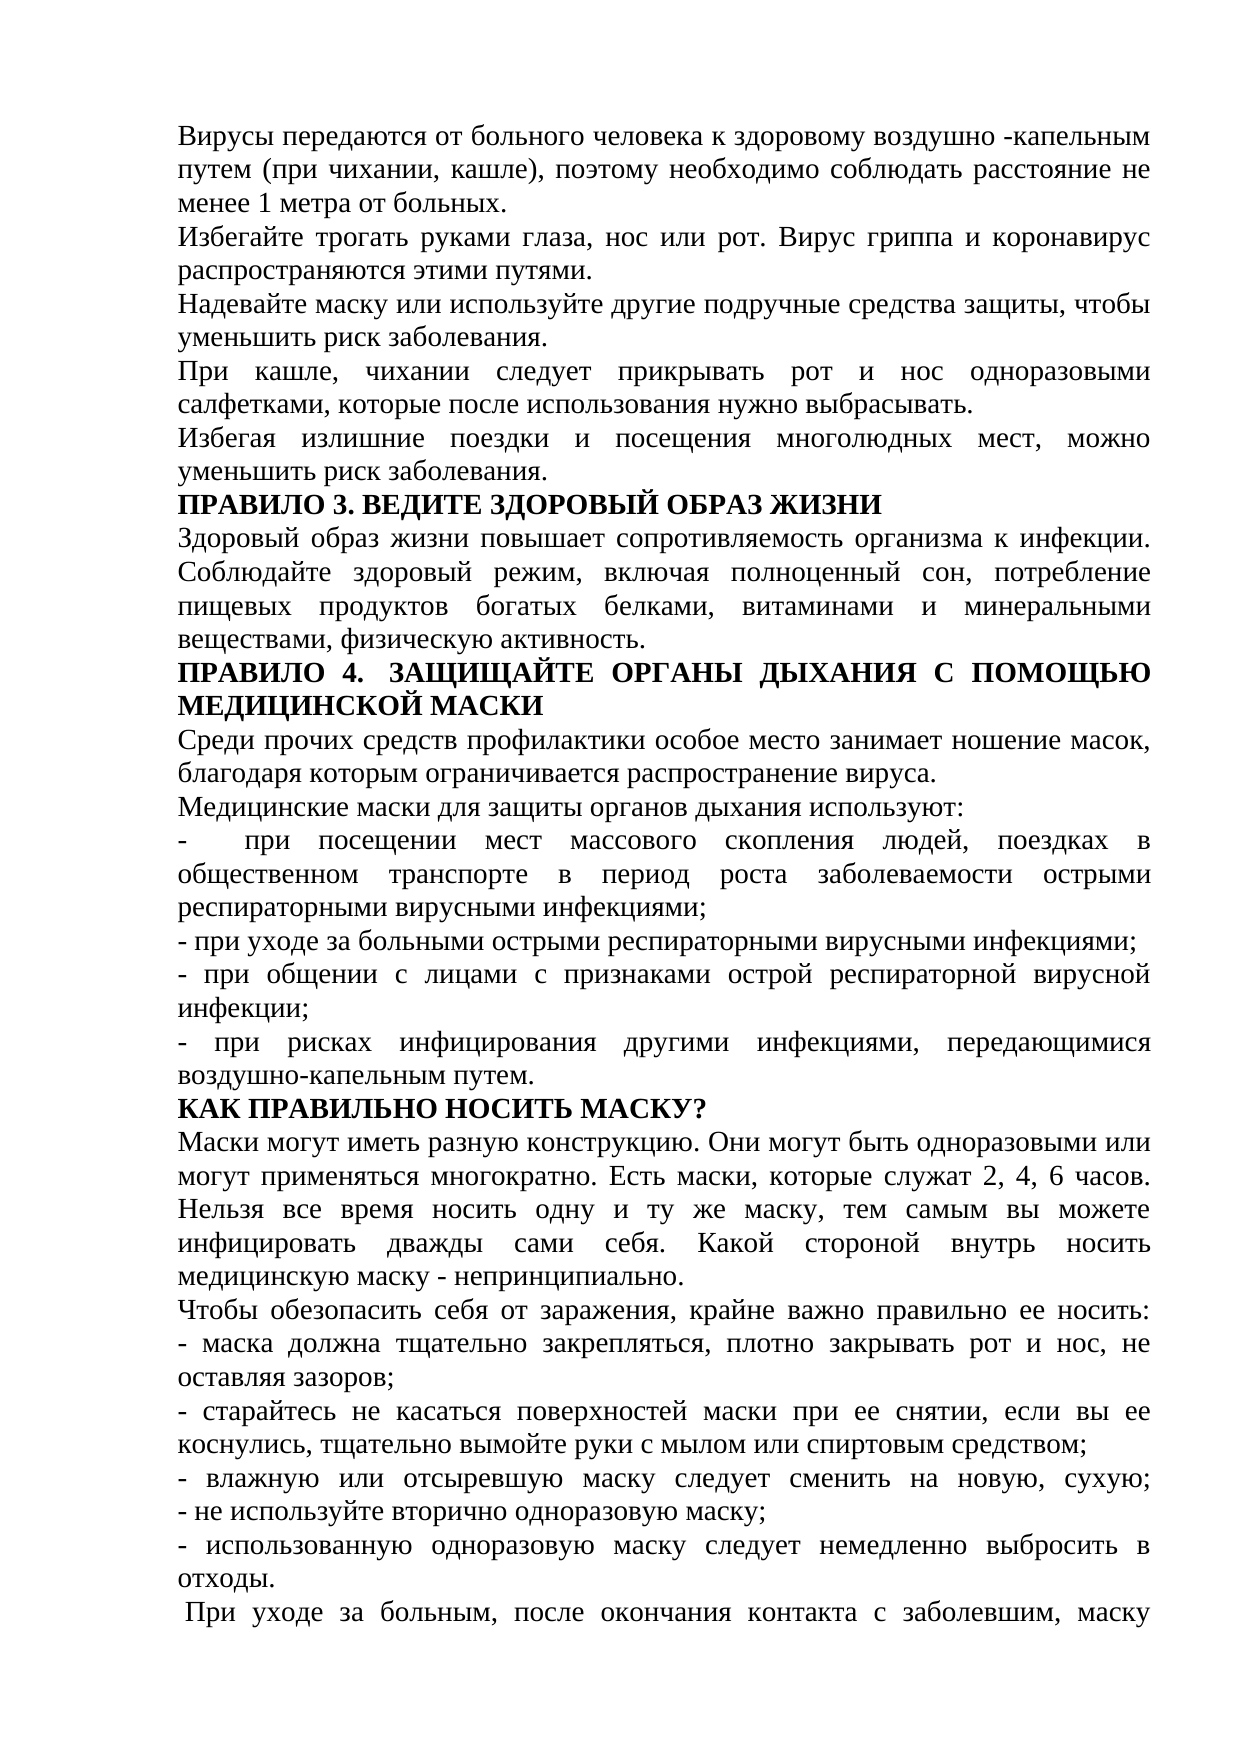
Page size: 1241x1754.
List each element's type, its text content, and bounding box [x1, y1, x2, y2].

text Чтобы обезопасить себя от заражения, крайне важно правильно ее носить: - маска должна тщательно закрепляться, плотно закрывать рот и нос, не оставляя зазоров; [177, 1292, 1152, 1393]
text При кашле, чихании следует прикрывать рот и нос одноразовыми салфетками, которые после использования нужно выбрасывать. [177, 353, 1152, 420]
text - при посещении мест массового скопления людей, поездках в общественном транспорте в период роста заболеваемости острыми респираторными вирусными инфекциями; [177, 822, 1152, 923]
text ПРАВИЛО 3. ВЕДИТЕ ЗДОРОВЫЙ ОБРАЗ ЖИЗНИ [177, 487, 1152, 521]
text - при уходе за больными острыми респираторными вирусными инфекциями; [177, 923, 1152, 957]
text Маски могут иметь разную конструкцию. Они могут быть одноразовыми или могут применяться многократно. Есть маски, которые служат 2, 4, 6 часов. Нельзя все время носить одну и ту же маску, тем самым вы можете инфицировать дважды сами себя. Какой стороной внутрь носить медицинскую маску - непринципиально. [177, 1124, 1152, 1292]
text - при общении с лицами с признаками острой респираторной вирусной инфекции; [177, 957, 1152, 1024]
text Среди прочих средств профилактики особое место занимает ношение масок, благодаря которым ограничивается распространение вируса. [177, 722, 1152, 789]
text Избегайте трогать руками глаза, нос или рот. Вирус гриппа и коронавирус распространяются этими путями. [177, 219, 1152, 286]
text Надевайте маску или используйте другие подручные средства защиты, чтобы уменьшить риск заболевания. [177, 286, 1152, 353]
text Здоровый образ жизни повышает сопротивляемость организма к инфекции. Соблюдайте здоровый режим, включая полноценный сон, потребление пищевых продуктов богатых белками, витаминами и минеральными веществами, физическую активность. [177, 521, 1152, 655]
text Избегая излишние поездки и посещения многолюдных мест, можно уменьшить риск заболевания. [177, 420, 1152, 487]
text ПРАВИЛО 4. ЗАЩИЩАЙТЕ ОРГАНЫ ДЫХАНИЯ С ПОМОЩЬЮ МЕДИЦИНСКОЙ МАСКИ [177, 655, 1152, 722]
text - старайтесь не касаться поверхностей маски при ее снятии, если вы ее коснулись, тщательно вымойте руки с мылом или спиртовым средством; [177, 1393, 1152, 1460]
text Медицинские маски для защиты органов дыхания используют: [177, 789, 1152, 822]
text Вирусы передаются от больного человека к здоровому воздушно -капельным путем (при чихании, кашле), поэтому необходимо соблюдать расстояние не менее 1 метра от больных. [177, 118, 1152, 219]
text - влажную или отсыревшую маску следует сменить на новую, сухую; - не используйте вторично одноразовую маску; [177, 1460, 1152, 1527]
text КАК ПРАВИЛЬНО НОСИТЬ МАСКУ? [177, 1091, 1152, 1124]
text - при рисках инфицирования другими инфекциями, передающимися воздушно-капельным путем. [177, 1024, 1152, 1091]
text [177, 1527, 1152, 1627]
